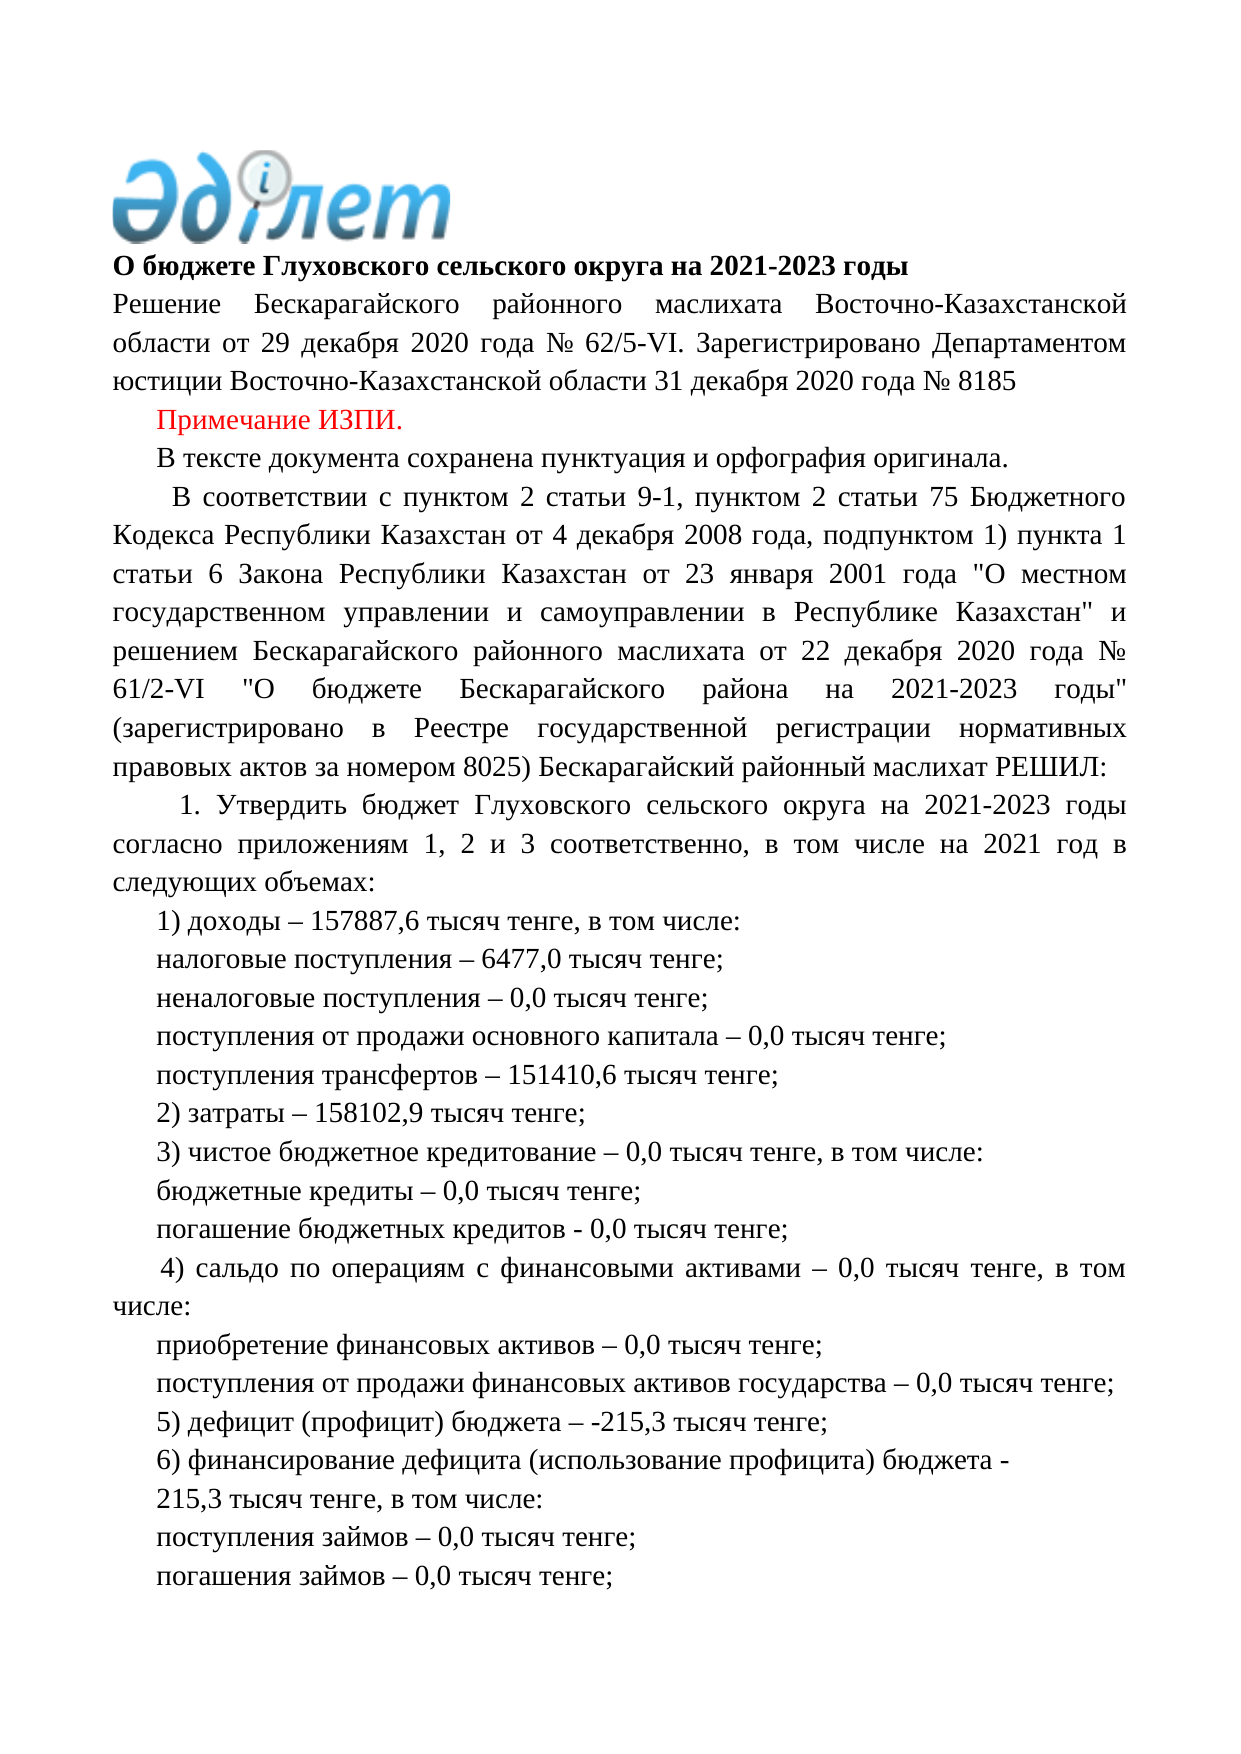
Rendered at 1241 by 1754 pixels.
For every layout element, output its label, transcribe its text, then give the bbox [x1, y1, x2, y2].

text 215,3 тысяч тенге, в том числе: [112, 1481, 1128, 1514]
text В соответствии с пунктом 2 статьи 9-1, пунктом 2 статьи 75 Бюджетного Кодекса Республики Казахстан от 4 декабря 2008 года, подпунктом 1) пункта 1 статьи 6 Закона Республики Казахстан от 23 января 2001 года "О местном государственном управлении и самоуправлении в Республике Казахстан" и решением Бескарагайского районного маслихата от 22 декабря 2020 года № 61/2-VI "О бюджете Бескарагайского района на 2021-2023 годы" (зарегистрировано в Реестре государственной регистрации нормативных правовых актов за номером 8025) Бескарагайский районный маслихат РЕШИЛ: [112, 479, 1128, 782]
text неналоговые поступления – 0,0 тысяч тенге; [112, 980, 1128, 1013]
text О бюджете Глуховского сельского округа на 2021-2023 годы [112, 248, 1128, 281]
text Примечание ИЗПИ. [112, 402, 1128, 435]
text погашения займов – 0,0 тысяч тенге; [112, 1558, 1128, 1592]
text 4) сальдо по операциям с финансовыми активами – 0,0 тысяч тенге, в том числе: [112, 1250, 1128, 1322]
text 6) финансирование дефицита (использование профицита) бюджета - [112, 1442, 1128, 1476]
text Решение Бескарагайского районного маслихата Восточно-Казахстанской области от 29 декабря 2020 года № 62/5-VI. Зарегистрировано Департаментом юстиции Восточно-Казахстанской области 31 декабря 2020 года № 8185 [112, 286, 1128, 397]
text 1) доходы – 157887,6 тысяч тенге, в том числе: [112, 903, 1128, 936]
text 3) чистое бюджетное кредитование – 0,0 тысяч тенге, в том числе: [112, 1134, 1128, 1168]
text В тексте документа сохранена пунктуация и орфография оригинала. [112, 440, 1128, 474]
text налоговые поступления – 6477,0 тысяч тенге; [112, 941, 1128, 975]
text поступления от продажи финансовых активов государства – 0,0 тысяч тенге; [112, 1365, 1128, 1399]
text погашение бюджетных кредитов - 0,0 тысяч тенге; [112, 1211, 1128, 1245]
text приобретение финансовых активов – 0,0 тысяч тенге; [112, 1327, 1128, 1360]
text поступления займов – 0,0 тысяч тенге; [112, 1519, 1128, 1553]
text 5) дефицит (профицит) бюджета – -215,3 тысяч тенге; [112, 1404, 1128, 1437]
text бюджетные кредиты – 0,0 тысяч тенге; [112, 1173, 1128, 1206]
picture [112, 150, 451, 244]
text 1. Утвердить бюджет Глуховского сельского округа на 2021-2023 годы согласно приложениям 1, 2 и 3 соответственно, в том числе на 2021 год в следующих объемах: [112, 787, 1128, 898]
text поступления трансфертов – 151410,6 тысяч тенге; [112, 1057, 1128, 1091]
text поступления от продажи основного капитала – 0,0 тысяч тенге; [112, 1018, 1128, 1052]
text 2) затраты – 158102,9 тысяч тенге; [112, 1096, 1128, 1129]
